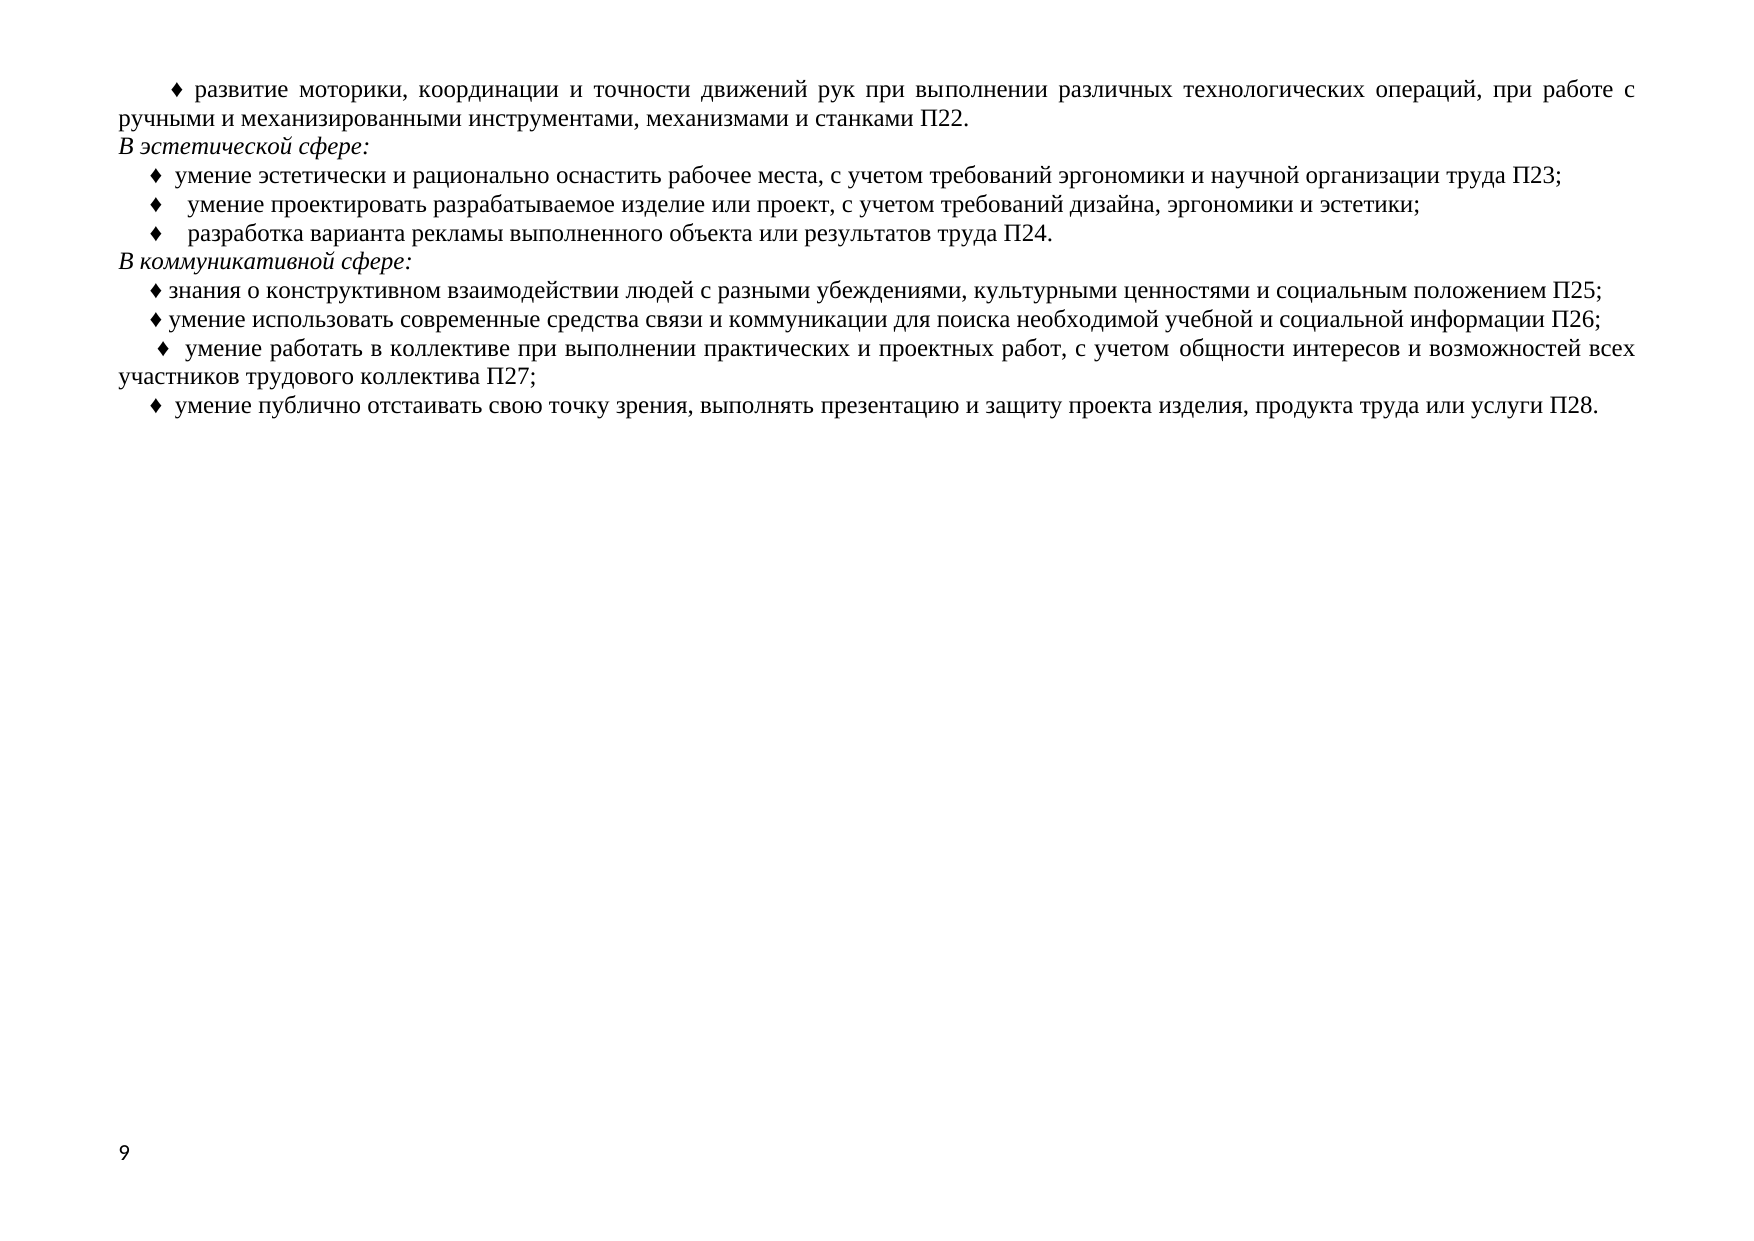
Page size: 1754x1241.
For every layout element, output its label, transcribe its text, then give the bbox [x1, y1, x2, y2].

text ♦ умение публично отстаивать свою точку зрения, выполнять презентацию и защиту проекта изделия, продукта труда или услуги П28. [118, 390, 1636, 419]
text В эстетической сфере: [118, 131, 1636, 160]
text В коммуникативной сфере: [118, 246, 1636, 275]
text ♦ разработка варианта рекламы выполненного объекта или результатов труда П24. [118, 218, 1636, 246]
text ♦ знания о конструктивном взаимодействии людей с разными убеждениями, культурными ценностями и социальным положением П25; [118, 275, 1636, 304]
text ♦ умение использовать современные средства связи и коммуникации для поиска необходимой учебной и социальной информации П26; [118, 304, 1636, 333]
text ♦ умение проектировать разрабатываемое изделие или проект, с учетом требований дизайна, эргономики и эстетики; [118, 189, 1636, 218]
text ♦ развитие моторики, координации и точности движений рук при выполнении различных технологических операций, при работе с ручными и механизированными инструментами, механизмами и станками П22. [118, 74, 1636, 131]
text ♦ умение работать в коллективе при выполнении практических и проектных работ, с учетом общности интересов и возможностей всех участников трудового коллектива П27; [118, 333, 1636, 390]
text ♦ умение эстетически и рационально оснастить рабочее места, с учетом требований эргономики и научной организации труда П23; [118, 160, 1636, 189]
